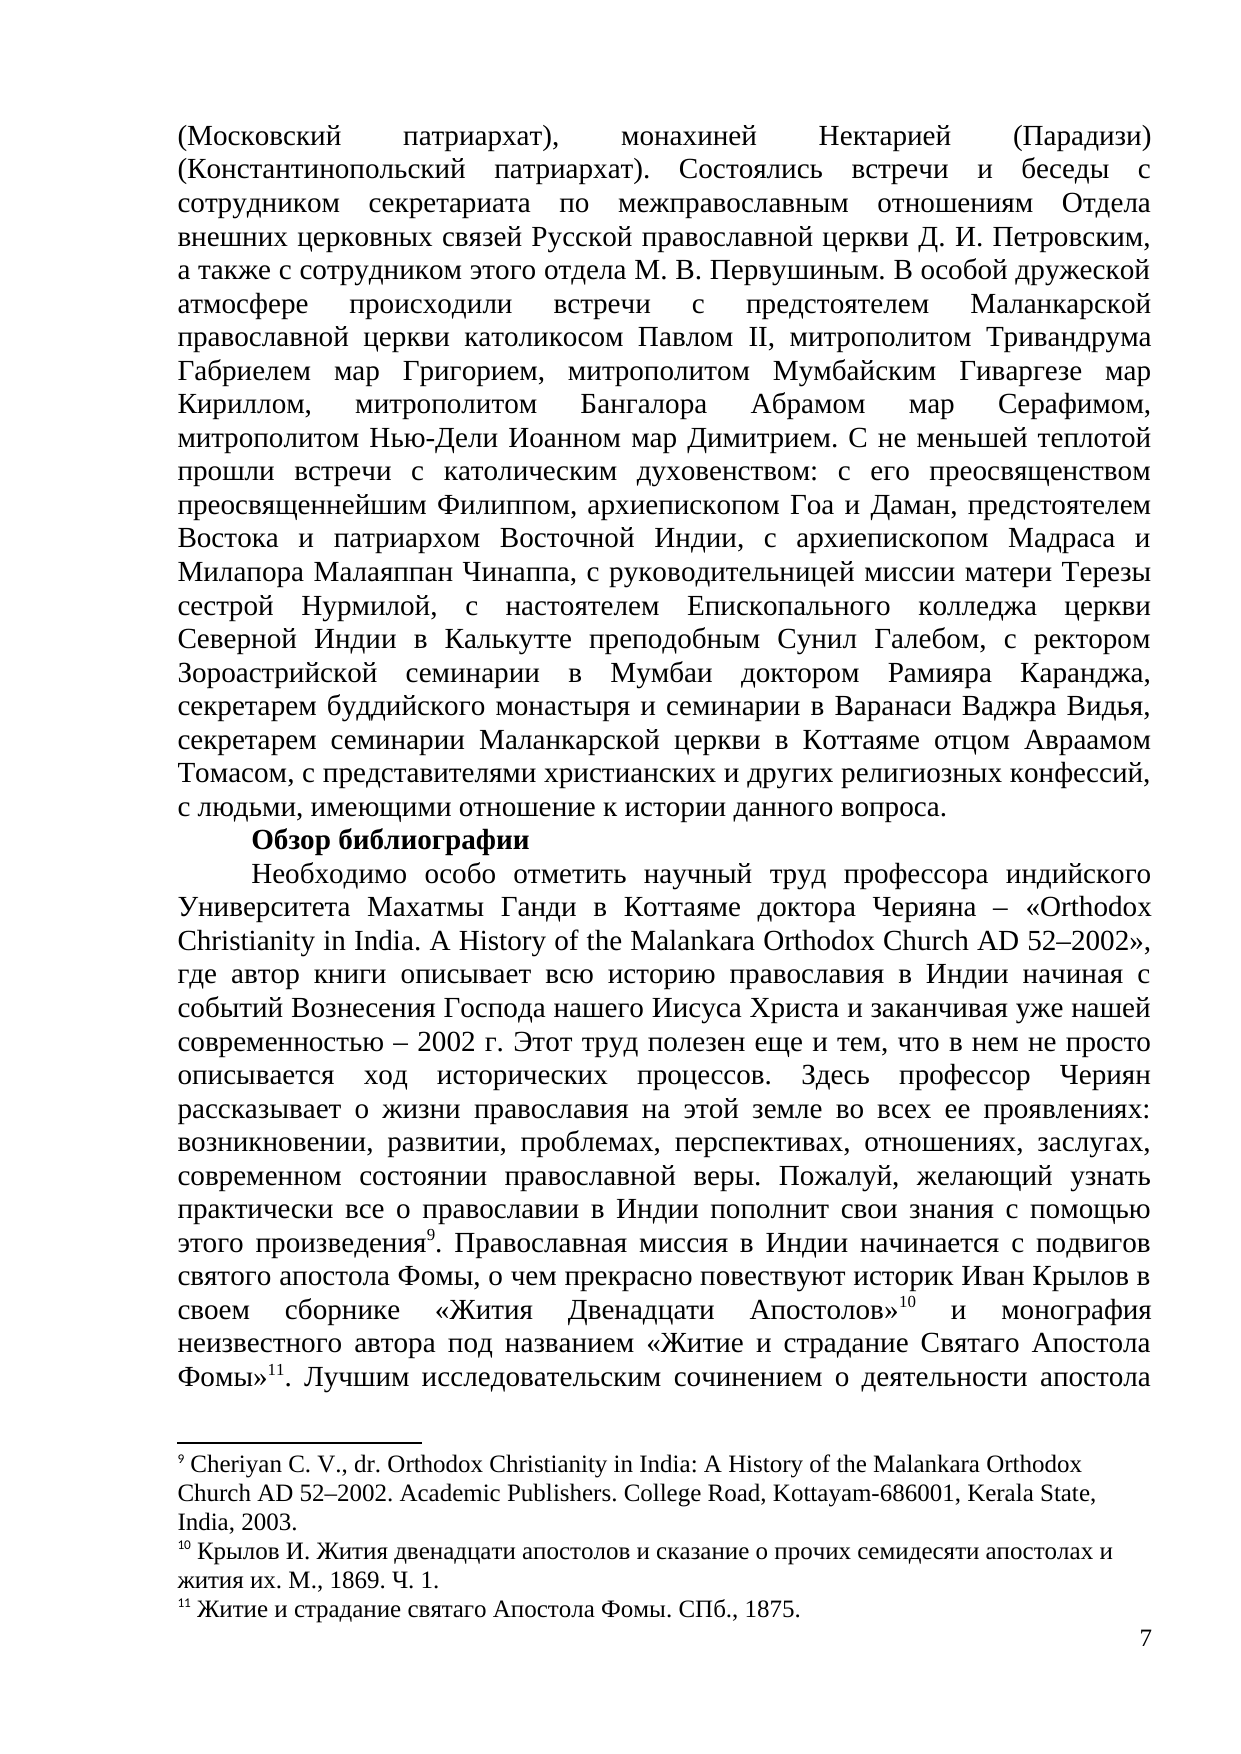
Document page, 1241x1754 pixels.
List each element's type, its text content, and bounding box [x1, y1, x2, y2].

text Обзор библиографии [177, 822, 1152, 856]
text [177, 118, 1152, 822]
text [177, 856, 1152, 1393]
